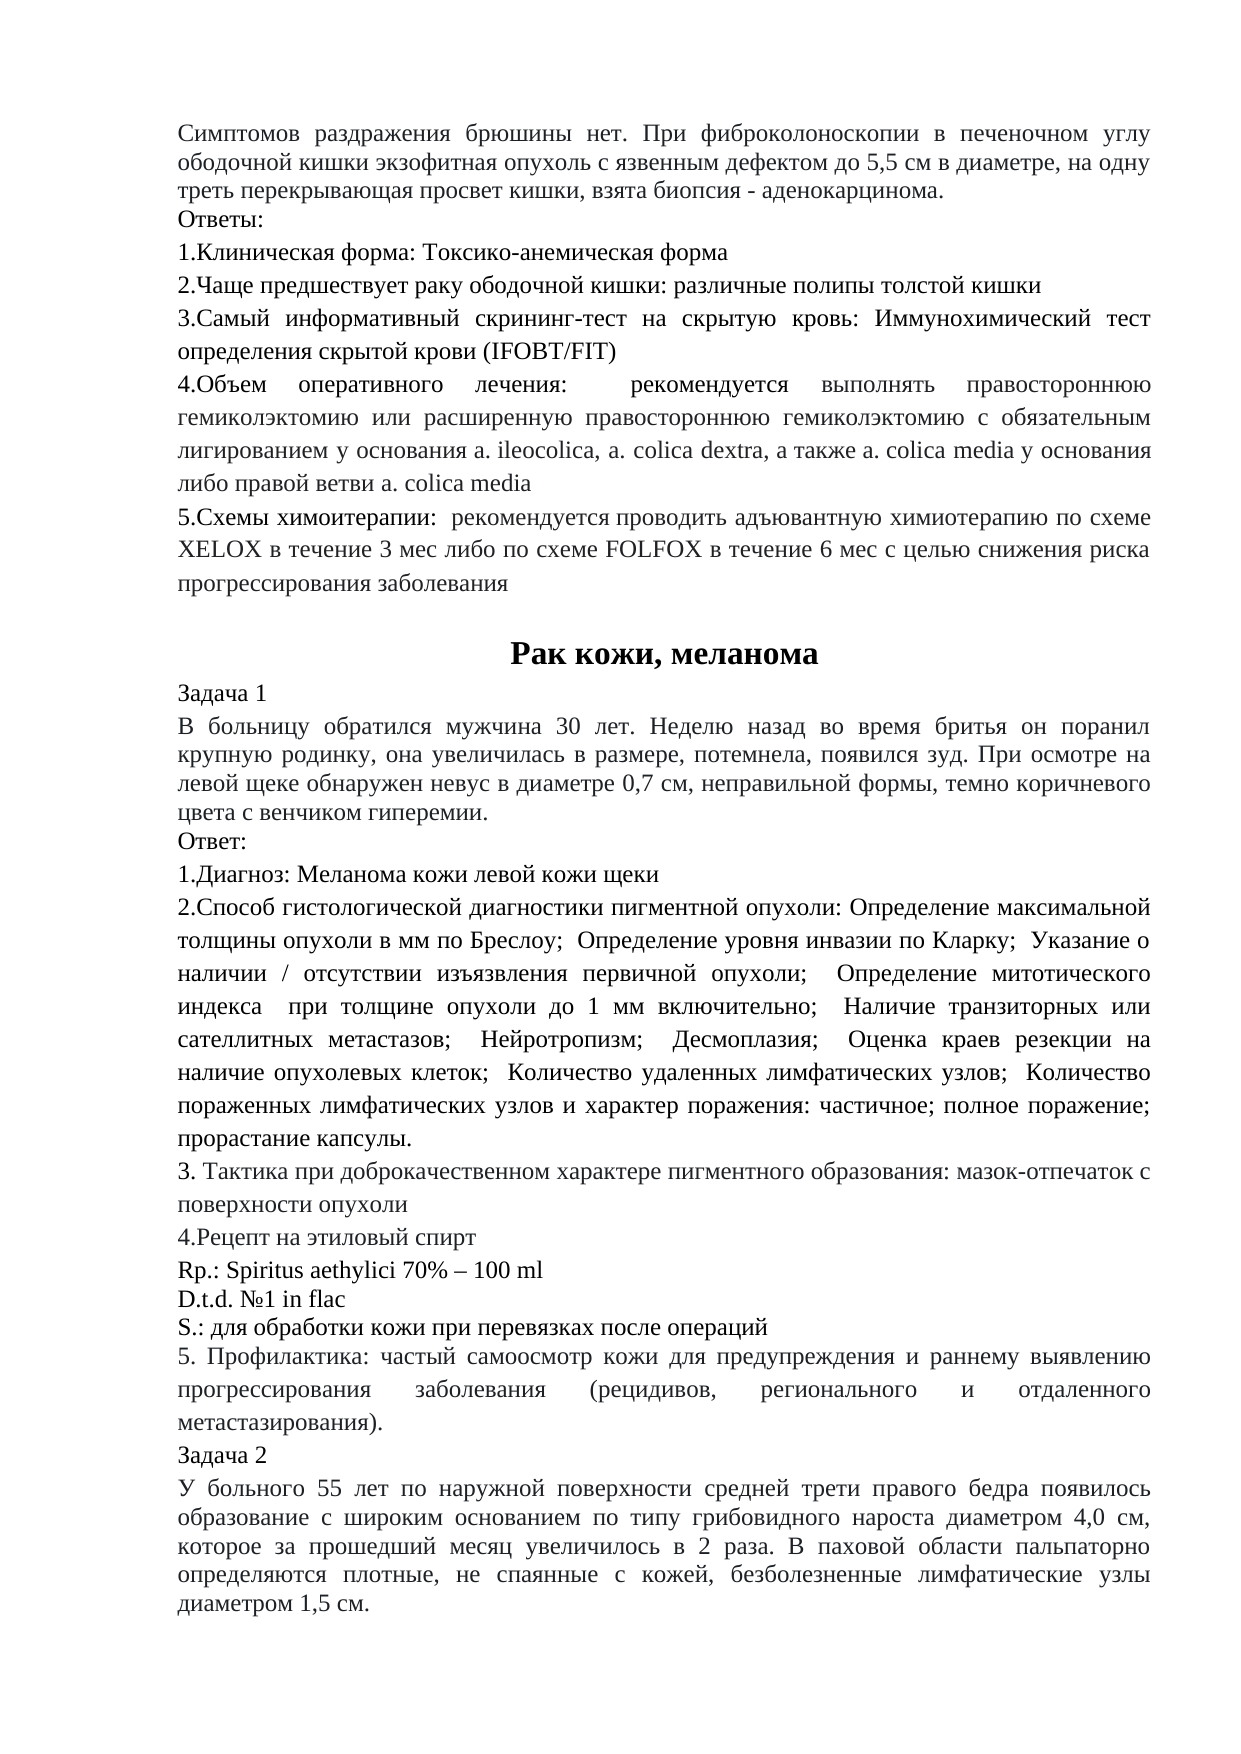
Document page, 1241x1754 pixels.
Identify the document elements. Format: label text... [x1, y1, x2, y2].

text 5.Схемы химоитерапии: рекомендуется проводить адъювантную химиотерапию по схеме XELOX в течение 3 мес либо по схеме FOLFOX в течение 6 мес с целью снижения риска прогрессирования заболевания [177, 563, 1152, 596]
text 2.Чаще предшествует раку ободочной кишки: различные полипы толстой кишки [177, 270, 1152, 299]
text S.: для обработки кожи при перевязках после операций [177, 1312, 1152, 1341]
text D.t.d. №1 in flac [177, 1284, 1152, 1312]
text Ответы: [177, 204, 1152, 233]
text 2.Способ гистологической диагностики пигментной опухоли: Определение максимальной толщины опухоли в мм по Бреслоу; Определение уровня инвазии по Кларку; Указание о наличии / отсутствии изъязвления первичной опухоли; Определение митотического индекса при толщине опухоли до 1 мм включительно; Наличие транзиторных или сателлитных метастазов; Нейротропизм; Десмоплазия; Оценка краев резекции на наличие опухолевых клеток; Количество удаленных лимфатических узлов; Количество пораженных лимфатических узлов и характер поражения: частичное; полное поражение; прорастание капсулы. [177, 892, 1152, 1152]
text Rp.: Spiritus aethylici 70% – 100 ml [177, 1255, 1152, 1284]
text 3.Самый информативный скрининг-тест на скрытую кровь: Иммунохимический тест определения скрытой крови (IFOBT/FIT) [177, 303, 1152, 365]
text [177, 118, 1152, 204]
text 4.Рецепт на этиловый спирт [177, 1222, 1152, 1251]
text У больного 55 лет по наружной поверхности средней трети правого бедра появилось образование с широким основанием по типу грибовидного нароста диаметром 4,0 см, которое за прошедший месяц увеличилось в 2 раза. В паховой области пальпаторно определяются плотные, не спаянные с кожей, безболезненные лимфатические узлы диаметром 1,5 см. [177, 1473, 1152, 1617]
text 1.Клиническая форма: Токсико-анемическая форма [177, 237, 1152, 266]
text Рак кожи, меланома [177, 634, 1152, 672]
text Ответ: [177, 826, 1152, 854]
text 5. Профилактика: частый самоосмотр кожи для предупреждения и раннему выявлению прогрессирования заболевания (рецидивов, регионального и отдаленного метастазирования). [177, 1341, 1152, 1436]
text Задача 1 [177, 678, 1152, 706]
text 5.Схемы химоитерапии: рекомендуется проводить адъювантную химиотерапию по схеме XELOX в течение 3 мес либо по схеме FOLFOX в течение 6 мес с целью снижения риска прогрессирования заболевания [177, 502, 1152, 535]
text 3. Тактика при доброкачественном характере пигментного образования: мазок-отпечаток с поверхности опухоли [177, 1156, 1152, 1218]
text 4.Объем оперативного лечения: рекомендуется выполнять правостороннюю гемиколэктомию или расширенную правостороннюю гемиколэктомию с обязательным лигированием у основания a. ileocolica, a. colica dextra, а также a. colica media у основания либо правой ветви a. colica media [177, 431, 1152, 497]
text 4.Объем оперативного лечения: рекомендуется выполнять правостороннюю гемиколэктомию или расширенную правостороннюю гемиколэктомию с обязательным лигированием у основания a. ileocolica, a. colica dextra, а также a. colica media у основания либо правой ветви a. colica media [177, 369, 1152, 403]
text Задача 2 [177, 1440, 1152, 1469]
text 1.Диагноз: Меланома кожи левой кожи щеки [177, 859, 1152, 887]
text В больницу обратился мужчина 30 лет. Неделю назад во время бритья он поранил крупную родинку, она увеличилась в размере, потемнела, появился зуд. При осмотре на левой щеке обнаружен невус в диаметре 0,7 см, неправильной формы, темно коричневого цвета с венчиком гиперемии. [177, 711, 1152, 826]
